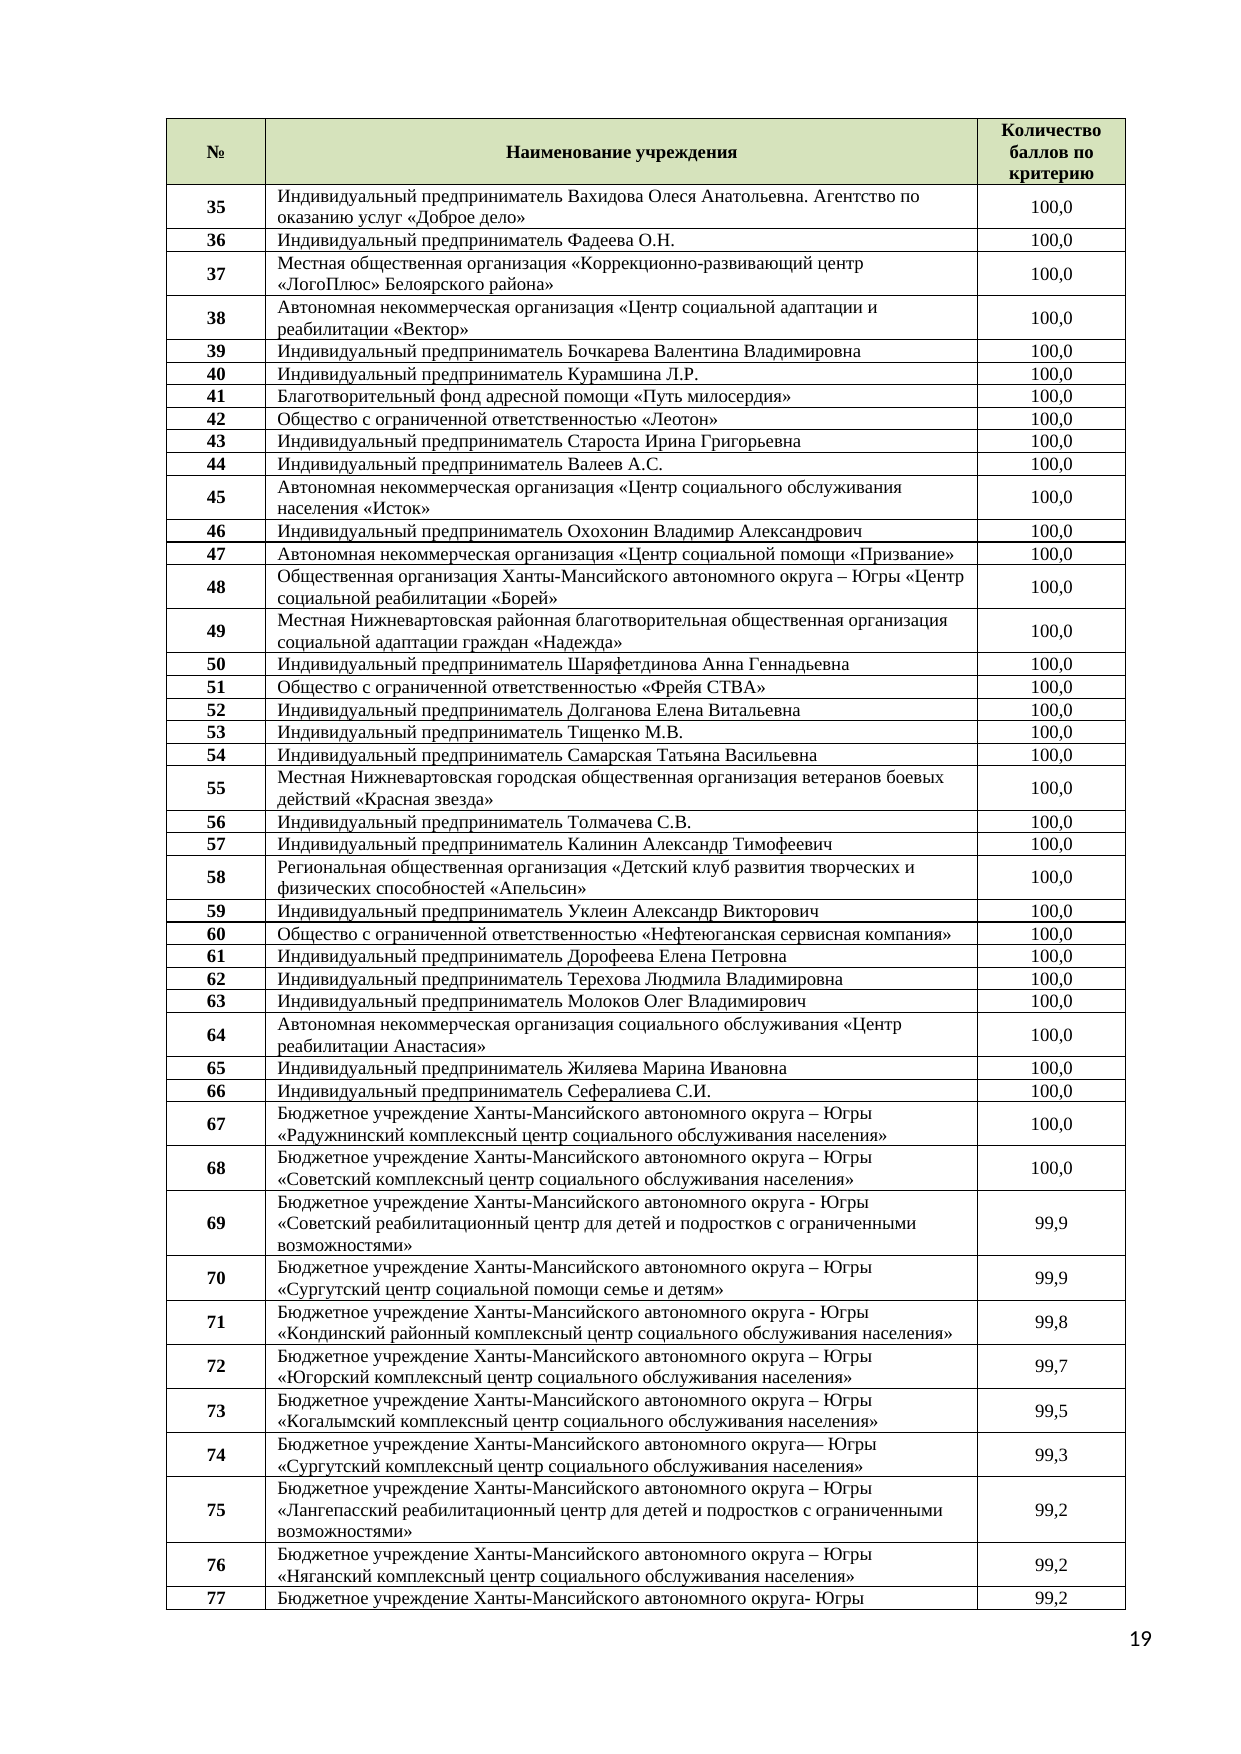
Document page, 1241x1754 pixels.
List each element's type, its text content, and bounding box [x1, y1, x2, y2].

table_cell 100,0 [978, 408, 1125, 429]
table_cell 52 [167, 699, 265, 720]
table_cell 57 [167, 833, 265, 855]
table_cell 51 [167, 676, 265, 697]
table_cell Региональная общественная организация «Детский клуб развития творческих и физических способностей «Апельсин» [266, 856, 977, 899]
table_cell 100,0 [978, 252, 1125, 295]
table_cell Индивидуальный предприниматель Охохонин Владимир Александрович [266, 520, 977, 541]
table_cell 70 [167, 1256, 265, 1299]
table_header Наименование учреждения [266, 119, 977, 184]
table_cell Общество с ограниченной ответственностью «Фрейя СТВА» [266, 676, 977, 697]
table_header Количество баллов по критерию [978, 119, 1125, 184]
table_cell 62 [167, 968, 265, 989]
table_cell Индивидуальный предприниматель Курамшина Л.Р. [266, 363, 977, 384]
table_cell Индивидуальный предприниматель Шаряфетдинова Анна Геннадьевна [266, 653, 977, 675]
table_cell 99,9 [978, 1256, 1125, 1299]
table_cell Бюджетное учреждение Ханты-Мансийского автономного округа - Югры «Кондинский районный комплексный центр социального обслуживания населения» [266, 1301, 977, 1344]
table_cell 45 [167, 476, 265, 519]
table_cell 35 [167, 185, 265, 228]
table_cell Бюджетное учреждение Ханты-Мансийского автономного округа— Югры «Сургутский комплексный центр социального обслуживания населения» [266, 1433, 977, 1476]
table_cell Благотворительный фонд адресной помощи «Путь милосердия» [266, 385, 977, 407]
table_cell 100,0 [978, 653, 1125, 675]
table_cell 72 [167, 1345, 265, 1388]
table_cell Бюджетное учреждение Ханты-Мансийского автономного округа – Югры «Советский комплексный центр социального обслуживания населения» [266, 1146, 977, 1189]
table_cell 99,8 [978, 1301, 1125, 1344]
table_cell 73 [167, 1389, 265, 1432]
table_cell 58 [167, 856, 265, 899]
table_cell 100,0 [978, 676, 1125, 697]
table_cell 65 [167, 1057, 265, 1079]
table_cell 100,0 [978, 296, 1125, 339]
table_cell 48 [167, 565, 265, 608]
table_cell Бюджетное учреждение Ханты-Мансийского автономного округа - Югры «Советский реабилитационный центр для детей и подростков с ограниченными возможностями» [266, 1191, 977, 1255]
table_cell Индивидуальный предприниматель Молоков Олег Владимирович [266, 990, 977, 1012]
table_cell 60 [167, 923, 265, 944]
table_cell 44 [167, 453, 265, 474]
table_cell 100,0 [978, 699, 1125, 720]
table_cell 100,0 [978, 833, 1125, 855]
table_cell 38 [167, 296, 265, 339]
table_cell Индивидуальный предприниматель Тищенко М.В. [266, 721, 977, 743]
table_cell Автономная некоммерческая организация социального обслуживания «Центр реабилитации Анастасия» [266, 1013, 977, 1056]
table_cell 100,0 [978, 811, 1125, 832]
table_cell 69 [167, 1191, 265, 1255]
table_cell 99,2 [978, 1477, 1125, 1542]
table_cell 99,5 [978, 1389, 1125, 1432]
table_cell 64 [167, 1013, 265, 1056]
table_cell Индивидуальный предприниматель Бочкарева Валентина Владимировна [266, 340, 977, 362]
table_cell 99,2 [978, 1587, 1125, 1609]
table_cell 75 [167, 1477, 265, 1542]
table_cell Индивидуальный предприниматель Толмачева С.В. [266, 811, 977, 832]
table_cell Индивидуальный предприниматель Самарская Татьяна Васильевна [266, 744, 977, 765]
table_cell 40 [167, 363, 265, 384]
table_cell Автономная некоммерческая организация «Центр социальной помощи «Призвание» [266, 543, 977, 564]
table_cell Общественная организация Ханты-Мансийского автономного округа – Югры «Центр социальной реабилитации «Борей» [266, 565, 977, 608]
table_cell 100,0 [978, 565, 1125, 608]
table_cell 66 [167, 1080, 265, 1101]
table_cell 100,0 [978, 945, 1125, 967]
table_cell 43 [167, 430, 265, 452]
table_cell 99,7 [978, 1345, 1125, 1388]
table_cell Индивидуальный предприниматель Калинин Александр Тимофеевич [266, 833, 977, 855]
table_cell 99,9 [978, 1191, 1125, 1255]
table_cell Автономная некоммерческая организация «Центр социального обслуживания населения «Исток» [266, 476, 977, 519]
table_cell Местная Нижневартовская городская общественная организация ветеранов боевых действий «Красная звезда» [266, 766, 977, 809]
table_cell 76 [167, 1543, 265, 1586]
table_cell Бюджетное учреждение Ханты-Мансийского автономного округа – Югры «Радужнинский комплексный центр социального обслуживания населения» [266, 1102, 977, 1145]
table_cell 100,0 [978, 453, 1125, 474]
table_cell 46 [167, 520, 265, 541]
table_cell 100,0 [978, 990, 1125, 1012]
table_cell 100,0 [978, 340, 1125, 362]
table_cell 99,3 [978, 1433, 1125, 1476]
table_cell 100,0 [978, 385, 1125, 407]
table_header № [167, 119, 265, 184]
table_cell 100,0 [978, 520, 1125, 541]
table_cell Автономная некоммерческая организация «Центр социальной адаптации и реабилитации «Вектор» [266, 296, 977, 339]
table_cell 55 [167, 766, 265, 809]
table_cell 100,0 [978, 856, 1125, 899]
table_cell 68 [167, 1146, 265, 1189]
table_cell Индивидуальный предприниматель Вахидова Олеся Анатольевна. Агентство по оказанию услуг «Доброе дело» [266, 185, 977, 228]
table_cell 63 [167, 990, 265, 1012]
table_cell Индивидуальный предприниматель Фадеева О.Н. [266, 229, 977, 251]
table_cell 100,0 [978, 185, 1125, 228]
table_cell 74 [167, 1433, 265, 1476]
table_cell Бюджетное учреждение Ханты-Мансийского автономного округа – Югры «Няганский комплексный центр социального обслуживания населения» [266, 1543, 977, 1586]
table_cell 99,2 [978, 1543, 1125, 1586]
table_cell Индивидуальный предприниматель Терехова Людмила Владимировна [266, 968, 977, 989]
table_cell Индивидуальный предприниматель Жиляева Марина Ивановна [266, 1057, 977, 1079]
table_cell Бюджетное учреждение Ханты-Мансийского автономного округа – Югры «Когалымский комплексный центр социального обслуживания населения» [266, 1389, 977, 1432]
table_cell Бюджетное учреждение Ханты-Мансийского автономного округа – Югры «Югорский комплексный центр социального обслуживания населения» [266, 1345, 977, 1388]
table_cell Бюджетное учреждение Ханты-Мансийского автономного округа – Югры «Сургутский центр социальной помощи семье и детям» [266, 1256, 977, 1299]
table_cell 100,0 [978, 744, 1125, 765]
table_cell 61 [167, 945, 265, 967]
table_cell 100,0 [978, 1080, 1125, 1101]
table_cell 100,0 [978, 923, 1125, 944]
table_cell 100,0 [978, 1057, 1125, 1079]
table_cell 100,0 [978, 766, 1125, 809]
table_cell 100,0 [978, 363, 1125, 384]
table_cell 100,0 [978, 609, 1125, 652]
table_cell 39 [167, 340, 265, 362]
table_cell Бюджетное учреждение Ханты-Мансийского автономного округа – Югры «Лангепасский реабилитационный центр для детей и подростков с ограниченными возможностями» [266, 1477, 977, 1542]
table_cell Местная общественная организация «Коррекционно-развивающий центр «ЛогоПлюс» Белоярского района» [266, 252, 977, 295]
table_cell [266, 1587, 977, 1609]
table_cell 100,0 [978, 1102, 1125, 1145]
table_cell 100,0 [978, 721, 1125, 743]
table_cell 100,0 [978, 229, 1125, 251]
table_cell Местная Нижневартовская районная благотворительная общественная организация социальной адаптации граждан «Надежда» [266, 609, 977, 652]
table_cell 42 [167, 408, 265, 429]
table_cell 50 [167, 653, 265, 675]
table_cell Индивидуальный предприниматель Валеев А.С. [266, 453, 977, 474]
table_cell 47 [167, 543, 265, 564]
table_cell 49 [167, 609, 265, 652]
table_cell Индивидуальный предприниматель Сефералиева С.И. [266, 1080, 977, 1101]
table_cell Индивидуальный предприниматель Долганова Елена Витальевна [266, 699, 977, 720]
table_cell 36 [167, 229, 265, 251]
table_cell Индивидуальный предприниматель Староста Ирина Григорьевна [266, 430, 977, 452]
table_cell 67 [167, 1102, 265, 1145]
table_cell Индивидуальный предприниматель Уклеин Александр Викторович [266, 900, 977, 921]
table_cell 54 [167, 744, 265, 765]
table_cell 100,0 [978, 1146, 1125, 1189]
table_cell 100,0 [978, 543, 1125, 564]
table_cell 37 [167, 252, 265, 295]
table_cell 100,0 [978, 968, 1125, 989]
table_cell 41 [167, 385, 265, 407]
table_cell 77 [167, 1587, 265, 1609]
table_cell 100,0 [978, 430, 1125, 452]
table_cell 53 [167, 721, 265, 743]
table_cell 71 [167, 1301, 265, 1344]
table_cell Индивидуальный предприниматель Дорофеева Елена Петровна [266, 945, 977, 967]
table_cell 100,0 [978, 900, 1125, 921]
table_cell 59 [167, 900, 265, 921]
table_cell Общество с ограниченной ответственностью «Нефтеюганская сервисная компания» [266, 923, 977, 944]
table_cell 100,0 [978, 1013, 1125, 1056]
table_cell Общество с ограниченной ответственностью «Леотон» [266, 408, 977, 429]
table_cell 100,0 [978, 476, 1125, 519]
table_cell 56 [167, 811, 265, 832]
